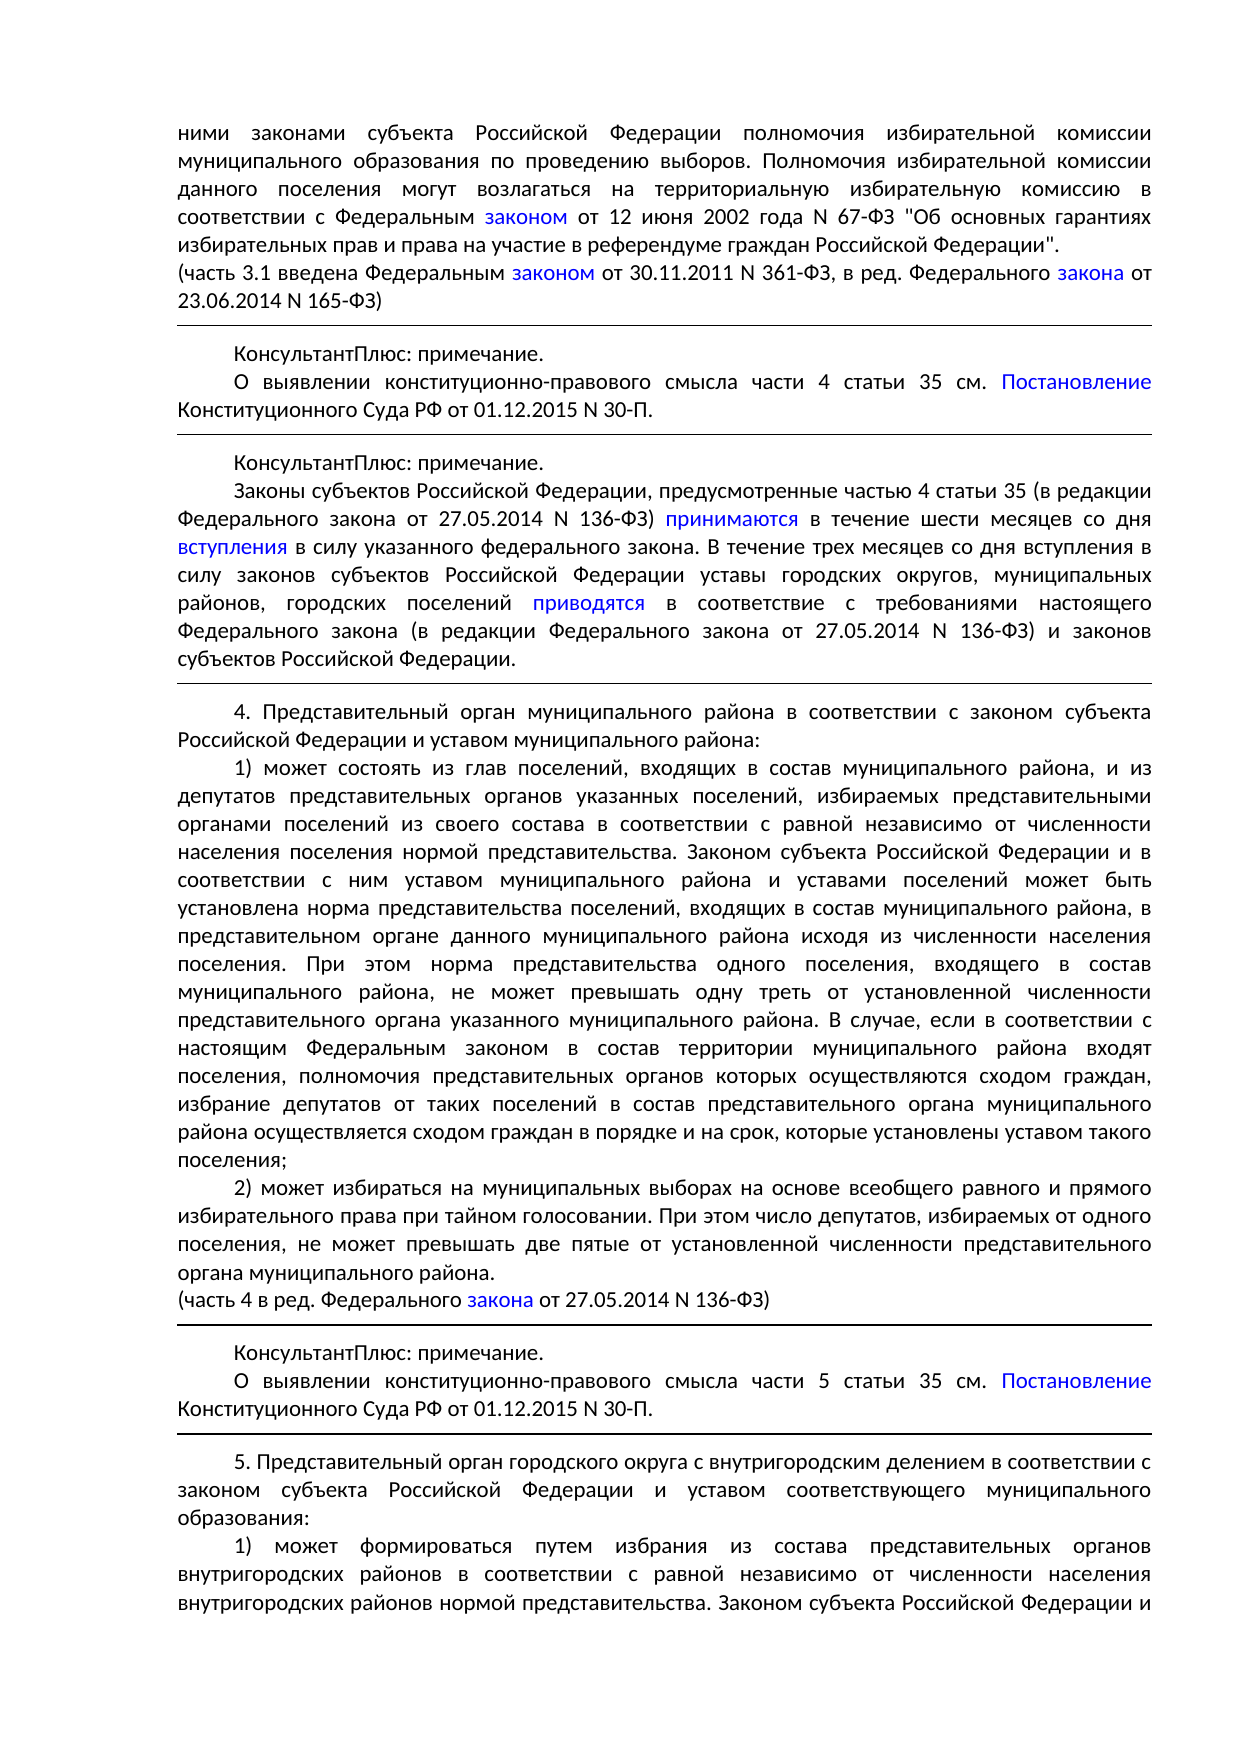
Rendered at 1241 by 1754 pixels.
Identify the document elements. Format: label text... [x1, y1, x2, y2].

text (часть 3.1 введена Федеральным законом от 30.11.2011 N 361-ФЗ, в ред. Федерального закона от 23.06.2014 N 165-ФЗ) [177, 258, 1152, 314]
text КонсультантПлюс: примечание. [177, 1338, 1152, 1367]
text 1) может состоять из глав поселений, входящих в состав муниципального района, и из депутатов представительных органов указанных поселений, избираемых представительными органами поселений из своего состава в соответствии с равной независимо от численности населения поселения нормой представительства. Законом субъекта Российской Федерации и в соответствии с ним уставом муниципального района и уставами поселений может быть установлена норма представительства поселений, входящих в состав муниципального района, в представительном органе данного муниципального района исходя из численности населения поселения. При этом норма представительства одного поселения, входящего в состав муниципального района, не может превышать одну треть от установленной численности представительного органа указанного муниципального района. В случае, если в соответствии с настоящим Федеральным законом в состав территории муниципального района входят поселения, полномочия представительных органов которых осуществляются сходом граждан, избрание депутатов от таких поселений в состав представительного органа муниципального района осуществляется сходом граждан в порядке и на срок, которые установлены уставом такого поселения; [177, 753, 1152, 1173]
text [177, 1532, 1152, 1616]
text 5. Представительный орган городского округа с внутригородским делением в соответствии с законом субъекта Российской Федерации и уставом соответствующего муниципального образования: [177, 1447, 1152, 1532]
text О выявлении конституционно-правового смысла части 4 статьи 35 см. Постановление Конституционного Суда РФ от 01.12.2015 N 30-П. [177, 367, 1152, 423]
text О выявлении конституционно-правового смысла части 5 статьи 35 см. Постановление Конституционного Суда РФ от 01.12.2015 N 30-П. [177, 1367, 1152, 1423]
text 4. Представительный орган муниципального района в соответствии с законом субъекта Российской Федерации и уставом муниципального района: [177, 697, 1152, 753]
text Законы субъектов Российской Федерации, предусмотренные частью 4 статьи 35 (в редакции Федерального закона от 27.05.2014 N 136-ФЗ) принимаются в течение шести месяцев со дня вступления в силу указанного федерального закона. В течение трех месяцев со дня вступления в силу законов субъектов Российской Федерации уставы городских округов, муниципальных районов, городских поселений приводятся в соответствие с требованиями настоящего Федерального закона (в редакции Федерального закона от 27.05.2014 N 136-ФЗ) и законов субъектов Российской Федерации. [177, 476, 1152, 672]
text 2) может избираться на муниципальных выборах на основе всеобщего равного и прямого избирательного права при тайном голосовании. При этом число депутатов, избираемых от одного поселения, не может превышать две пятые от установленной численности представительного органа муниципального района. [177, 1173, 1152, 1286]
text КонсультантПлюс: примечание. [177, 448, 1152, 476]
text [177, 118, 1152, 258]
text (часть 4 в ред. Федерального закона от 27.05.2014 N 136-ФЗ) [177, 1286, 1152, 1314]
text КонсультантПлюс: примечание. [177, 339, 1152, 367]
